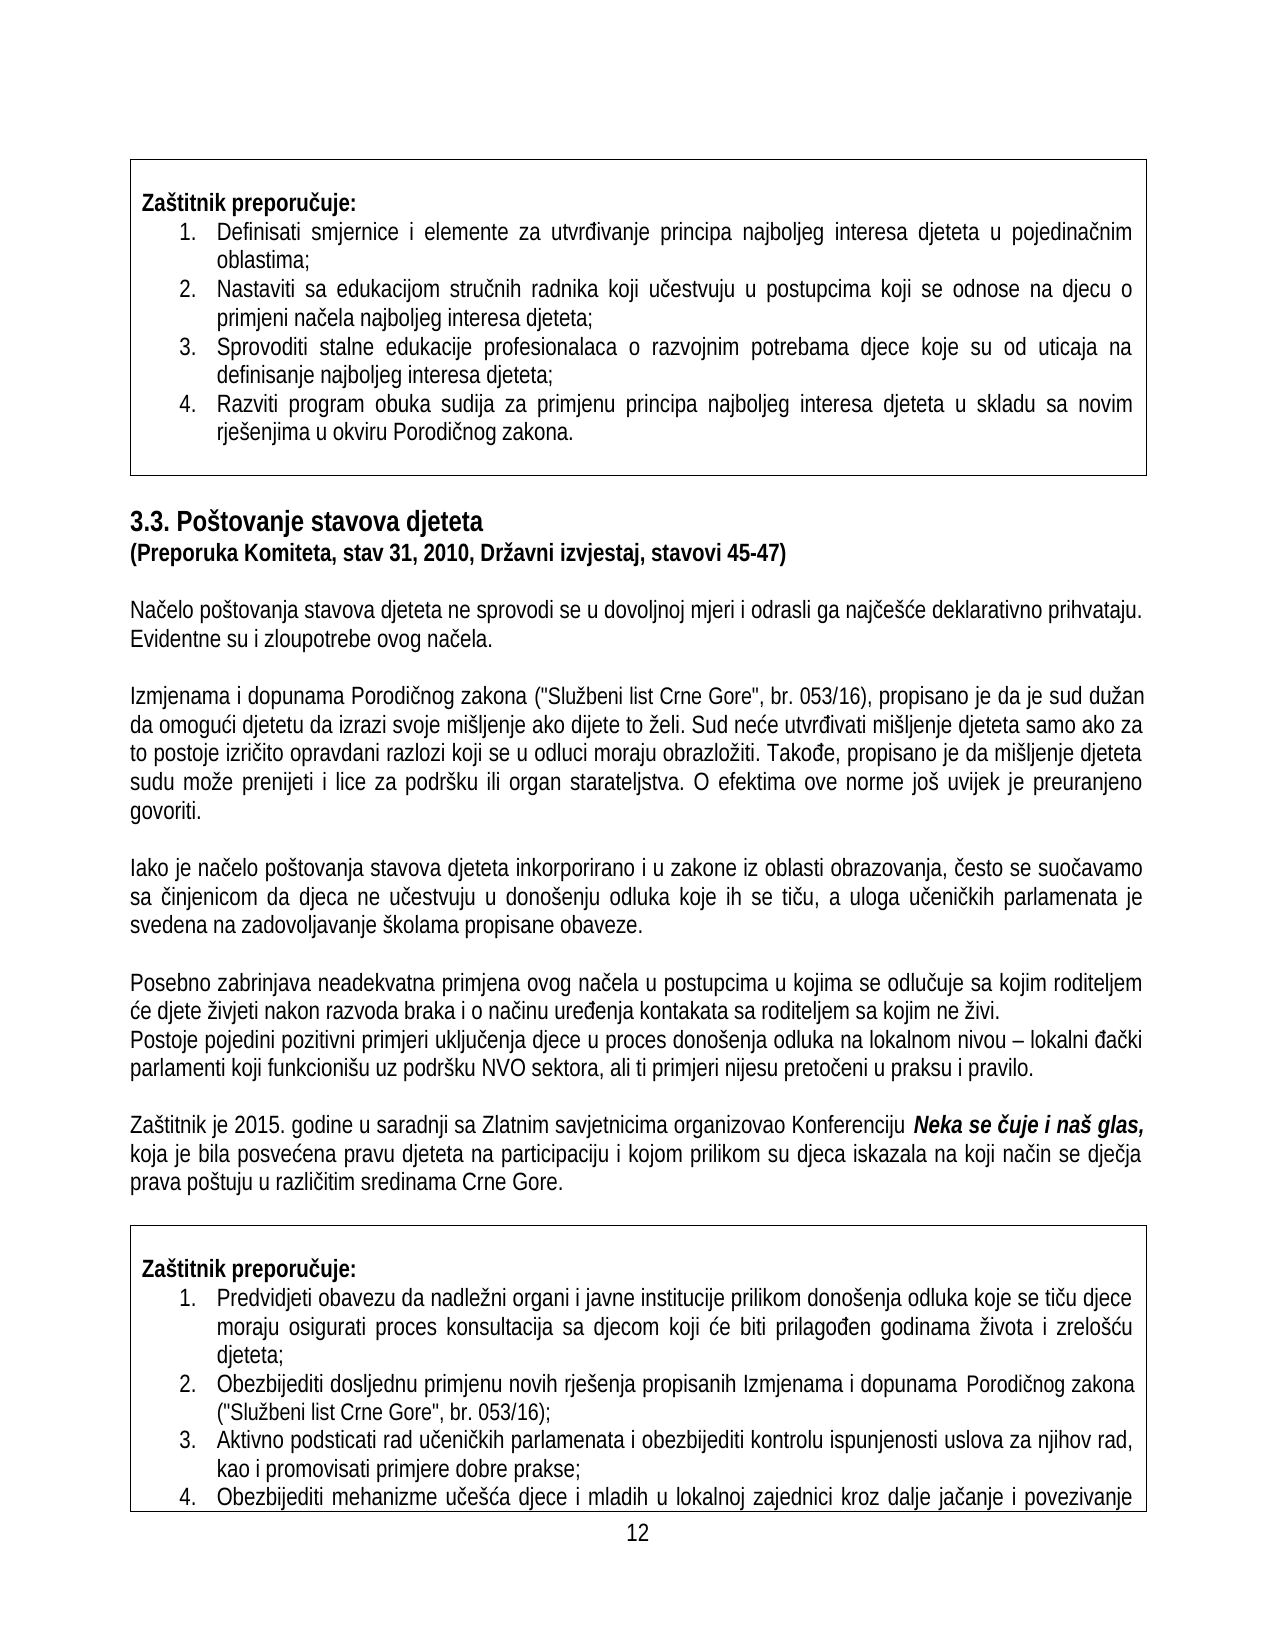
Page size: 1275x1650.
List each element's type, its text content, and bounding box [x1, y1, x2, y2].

text (Preporuka Komiteta, stav 31, 2010, Državni izvjestaj, stavovi 45-47) [130, 538, 1145, 566]
text Iako je načelo poštovanja stavova djeteta inkorporirano i u zakone iz oblasti obrazovanja, često se suočavamo sa činjenicom da djeca ne učestvuju u donošenju odluka koje ih se tiču, a uloga učeničkih parlamenata je svedena na zadovoljavanje školama propisane obaveze. [130, 853, 1145, 939]
text Posebno zabrinjava neadekvatna primjena ovog načela u postupcima u kojima se odlučuje sa kojim roditeljem će djete živjeti nakon razvoda braka i o načinu uređenja kontakata sa roditeljem sa kojim ne živi. [130, 967, 1145, 1025]
text Postoje pojedini pozitivni primjeri uključenja djece u proces donošenja odluka na lokalnom nivou – lokalni đački parlamenti koji funkcionišu uz podršku NVO sektora, ali ti primjeri nijesu pretočeni u praksu i pravilo. [130, 1025, 1145, 1082]
text Izmjenama i dopunama Porodičnog zakona ("Službeni list Crne Gore", br. 053/​16), propisano je da je sud dužan da omogući djetetu da izrazi svoje mišljenje ako dijete to želi. Sud neće utvrđivati mišljenje djeteta samo ako za to postoje izričito opravdani razlozi koji se u odluci moraju obrazložiti. Takođe, propisano je da mišljenje djeteta sudu može prenijeti i lice za podršku ili organ starateljstva. O efektima ove norme još uvijek je preuranjeno govoriti. [130, 681, 1145, 824]
text Načelo poštovanja stavova djeteta ne sprovodi se u dovoljnoj mjeri i odrasli ga najčešće deklarativno prihvataju. Evidentne su i zloupotrebe ovog načela. [130, 595, 1145, 652]
text Zaštitnik je 2015. godine u saradnji sa Zlatnim savjetnicima organizovao Konferenciju Neka se čuje i naš glas, koja je bila posvećena pravu djeteta na participaciju i kojom prilikom su djeca iskazala na koji način se dječja prava poštuju u različitim sredinama Crne Gore. [130, 1110, 1145, 1196]
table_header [131, 1226, 1146, 1511]
table_header Zaštitnik preporučuje: Definisati smjernice i elemente za utvrđivanje principa najboljeg interesa djeteta u pojedinačnim oblastima; Nastaviti sa edukacijom stručnih radnika koji učestvuju u postupcima koji se odnose na djecu o primjeni načela najboljeg interesa djeteta; Sprovoditi stalne edukacije profesionalaca o razvojnim potrebama djece koje su od uticaja na definisanje najboljeg interesa djeteta; Razviti program obuka sudija za primjenu principa najboljeg interesa djeteta u skladu sa novim rješenjima u okviru Porodičnog zakona. [131, 160, 1146, 475]
text 3.3. Poštovanje stavova djeteta [130, 504, 1145, 538]
